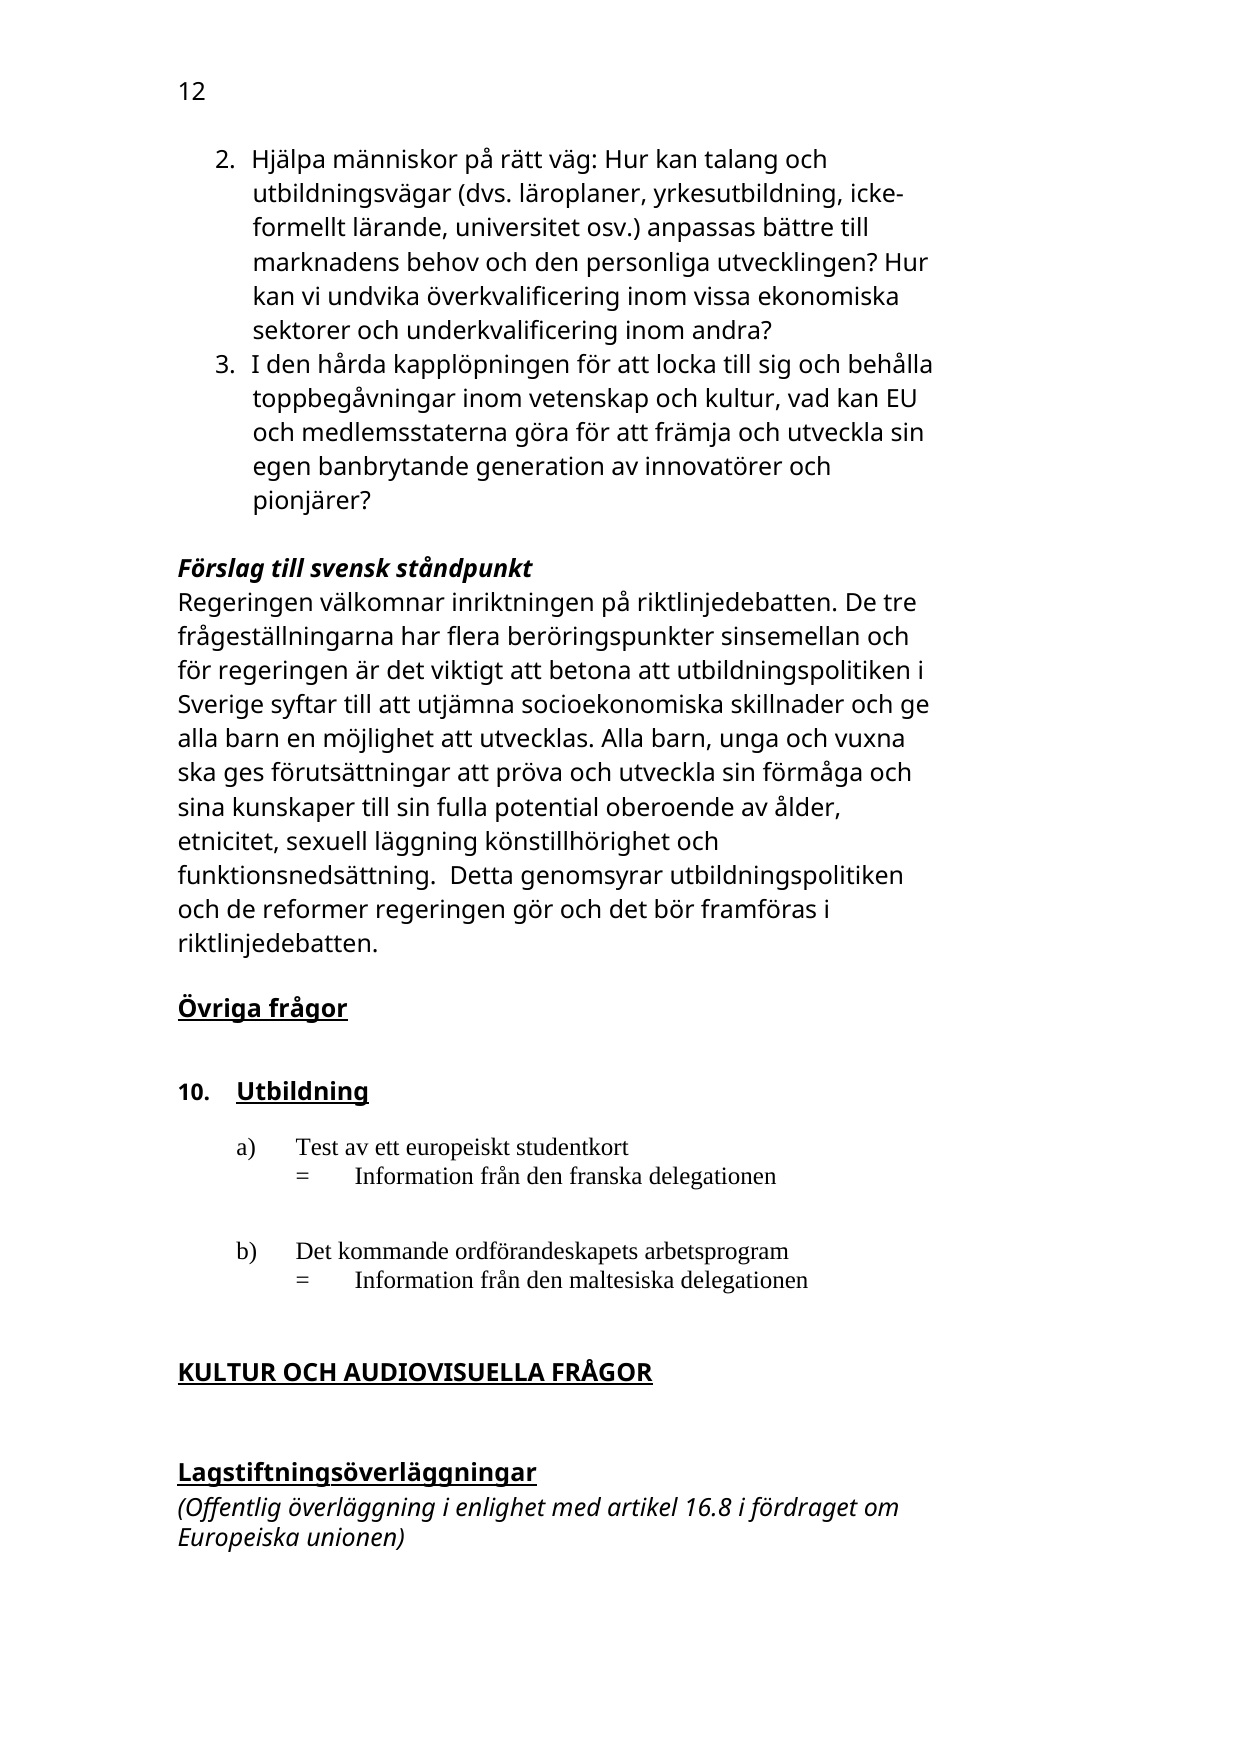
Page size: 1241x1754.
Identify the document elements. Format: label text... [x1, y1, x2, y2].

text Regeringen välkomnar inriktningen på riktlinjedebatten. De tre frågeställningarna har flera beröringspunkter sinsemellan och för regeringen är det viktigt att betona att utbildningspolitiken i Sverige syftar till att utjämna socioekonomiska skillnader och ge alla barn en möjlighet att utvecklas. Alla barn, unga och vuxna ska ges förutsättningar att pröva och utveckla sin förmåga och sina kunskaper till sin fulla potential oberoende av ålder, etnicitet, sexuell läggning könstillhörighet och funktionsnedsättning. Detta genomsyrar utbildningspolitiken och de reformer regeringen gör och det bör framföras i riktlinjedebatten. [177, 585, 945, 959]
text a) Test av ett europeiskt studentkort [236, 1132, 945, 1161]
text Förslag till svensk ståndpunkt [177, 551, 947, 585]
list I den hårda kapplöpningen för att locka till sig och behålla toppbegåvningar inom vetenskap och kultur, vad kan EU och medlemsstaterna göra för att främja och utveckla sin egen banbrytande generation av innovatörer och pionjärer? [215, 346, 945, 517]
list Information från den franska delegationen [295, 1161, 945, 1190]
list Hjälpa människor på rätt väg: Hur kan talang och utbildningsvägar (dvs. läroplaner, yrkesutbildning, icke-formellt lärande, universitet osv.) anpassas bättre till marknadens behov och den personliga utvecklingen? Hur kan vi undvika överkvalificering inom vissa ekonomiska sektorer och underkvalificering inom andra? [215, 142, 945, 346]
text KULTUR OCH AUDIOVISUELLA FRÅGOR [177, 1357, 947, 1387]
text 10. Utbildning [177, 1073, 945, 1107]
text Övriga frågor [177, 993, 947, 1023]
text (Offentlig överläggning i enlighet med artikel 16.8 i fördraget om [177, 1489, 947, 1523]
text Lagstiftningsöverläggningar [177, 1455, 947, 1489]
text Europeiska unionen) [177, 1523, 947, 1554]
text Information från den maltesiska delegationen [295, 1265, 945, 1294]
text b) Det kommande ordförandeskapets arbetsprogram [236, 1236, 945, 1265]
